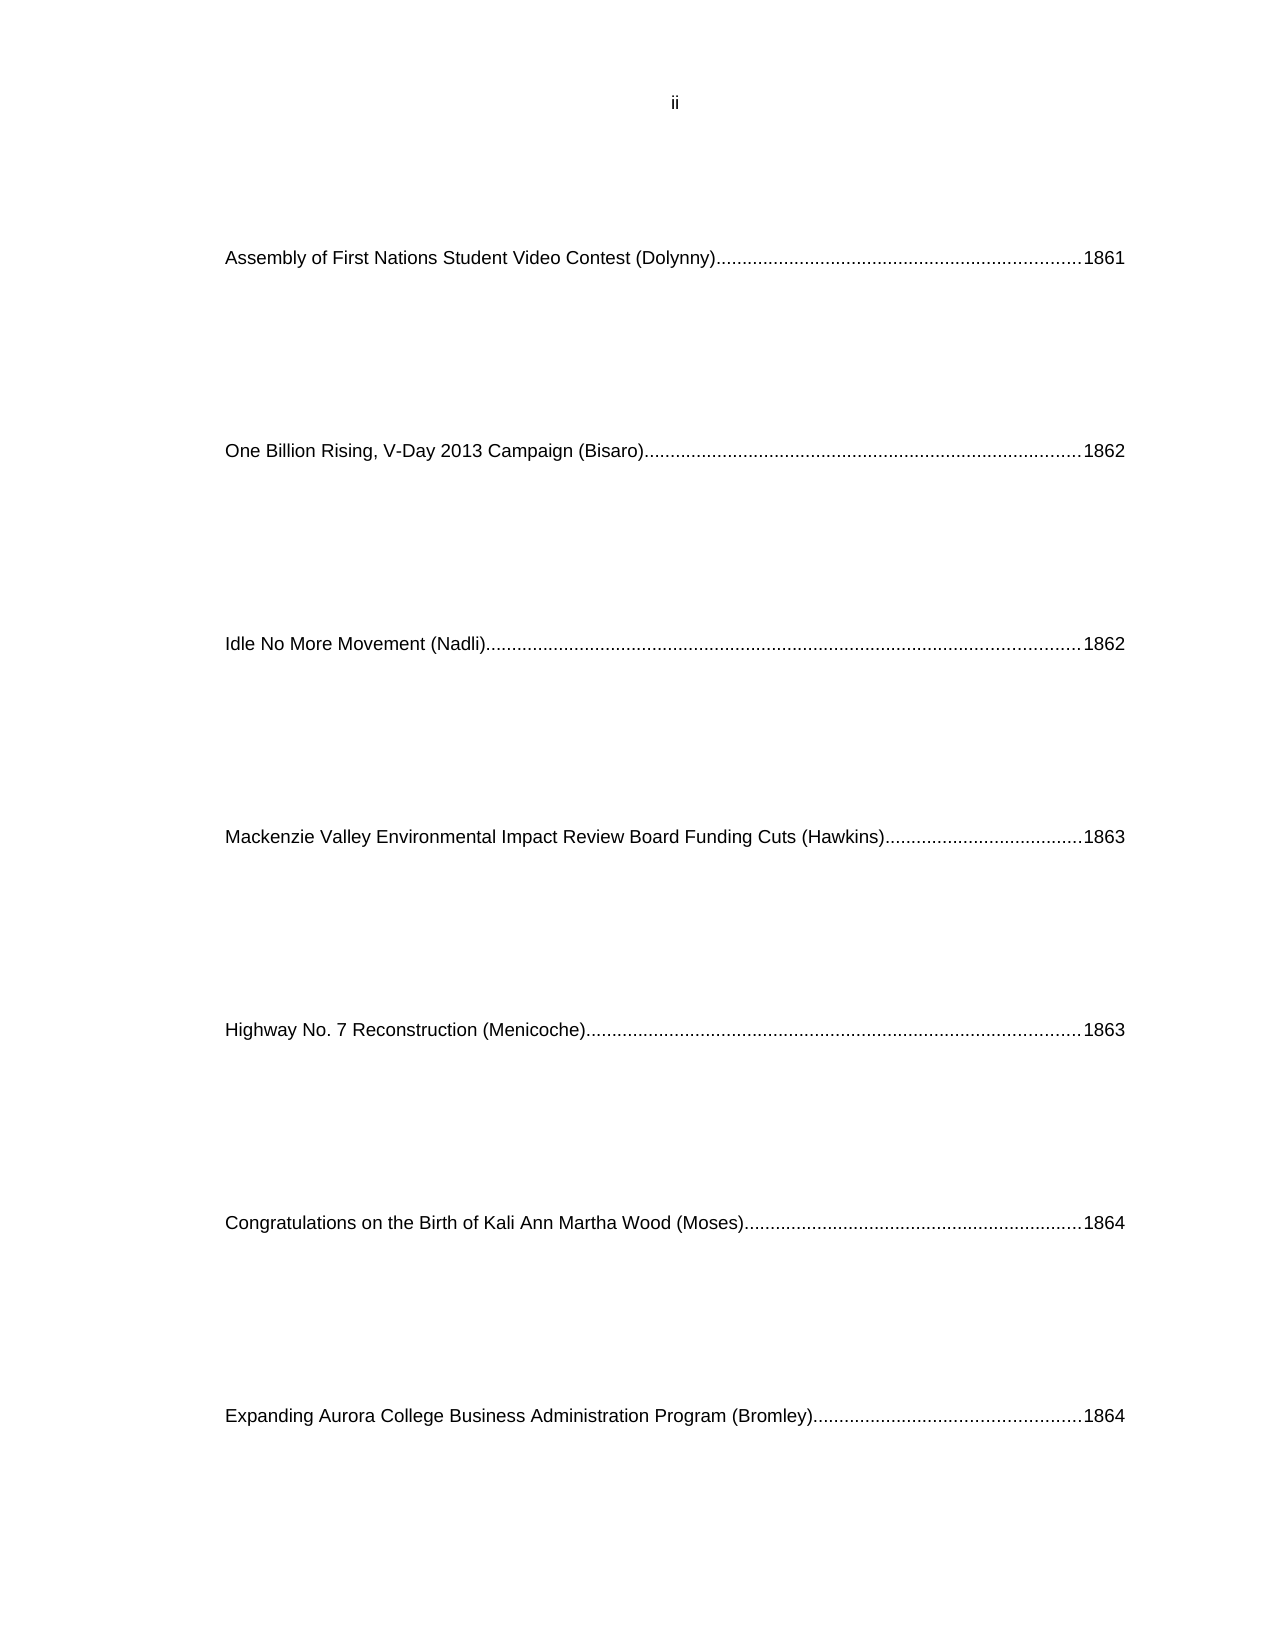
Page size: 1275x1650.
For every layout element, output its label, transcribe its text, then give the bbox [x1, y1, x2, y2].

text Assembly of First Nations Student Video Contest (Dolynny) 1861 [187, 247, 1162, 268]
text Expanding Aurora College Business Administration Program (Bromley) 1864 [187, 1405, 1162, 1427]
text Congratulations on the Birth of Kali Ann Martha Wood (Moses) 1864 [187, 1212, 1162, 1234]
text Idle No More Movement (Nadli) 1862 [187, 633, 1162, 654]
text One Billion Rising, V-Day 2013 Campaign (Bisaro) 1862 [187, 440, 1162, 461]
text Mackenzie Valley Environmental Impact Review Board Funding Cuts (Hawkins) 1863 [187, 826, 1162, 847]
text Highway No. 7 Reconstruction (Menicoche) 1863 [187, 1019, 1162, 1041]
